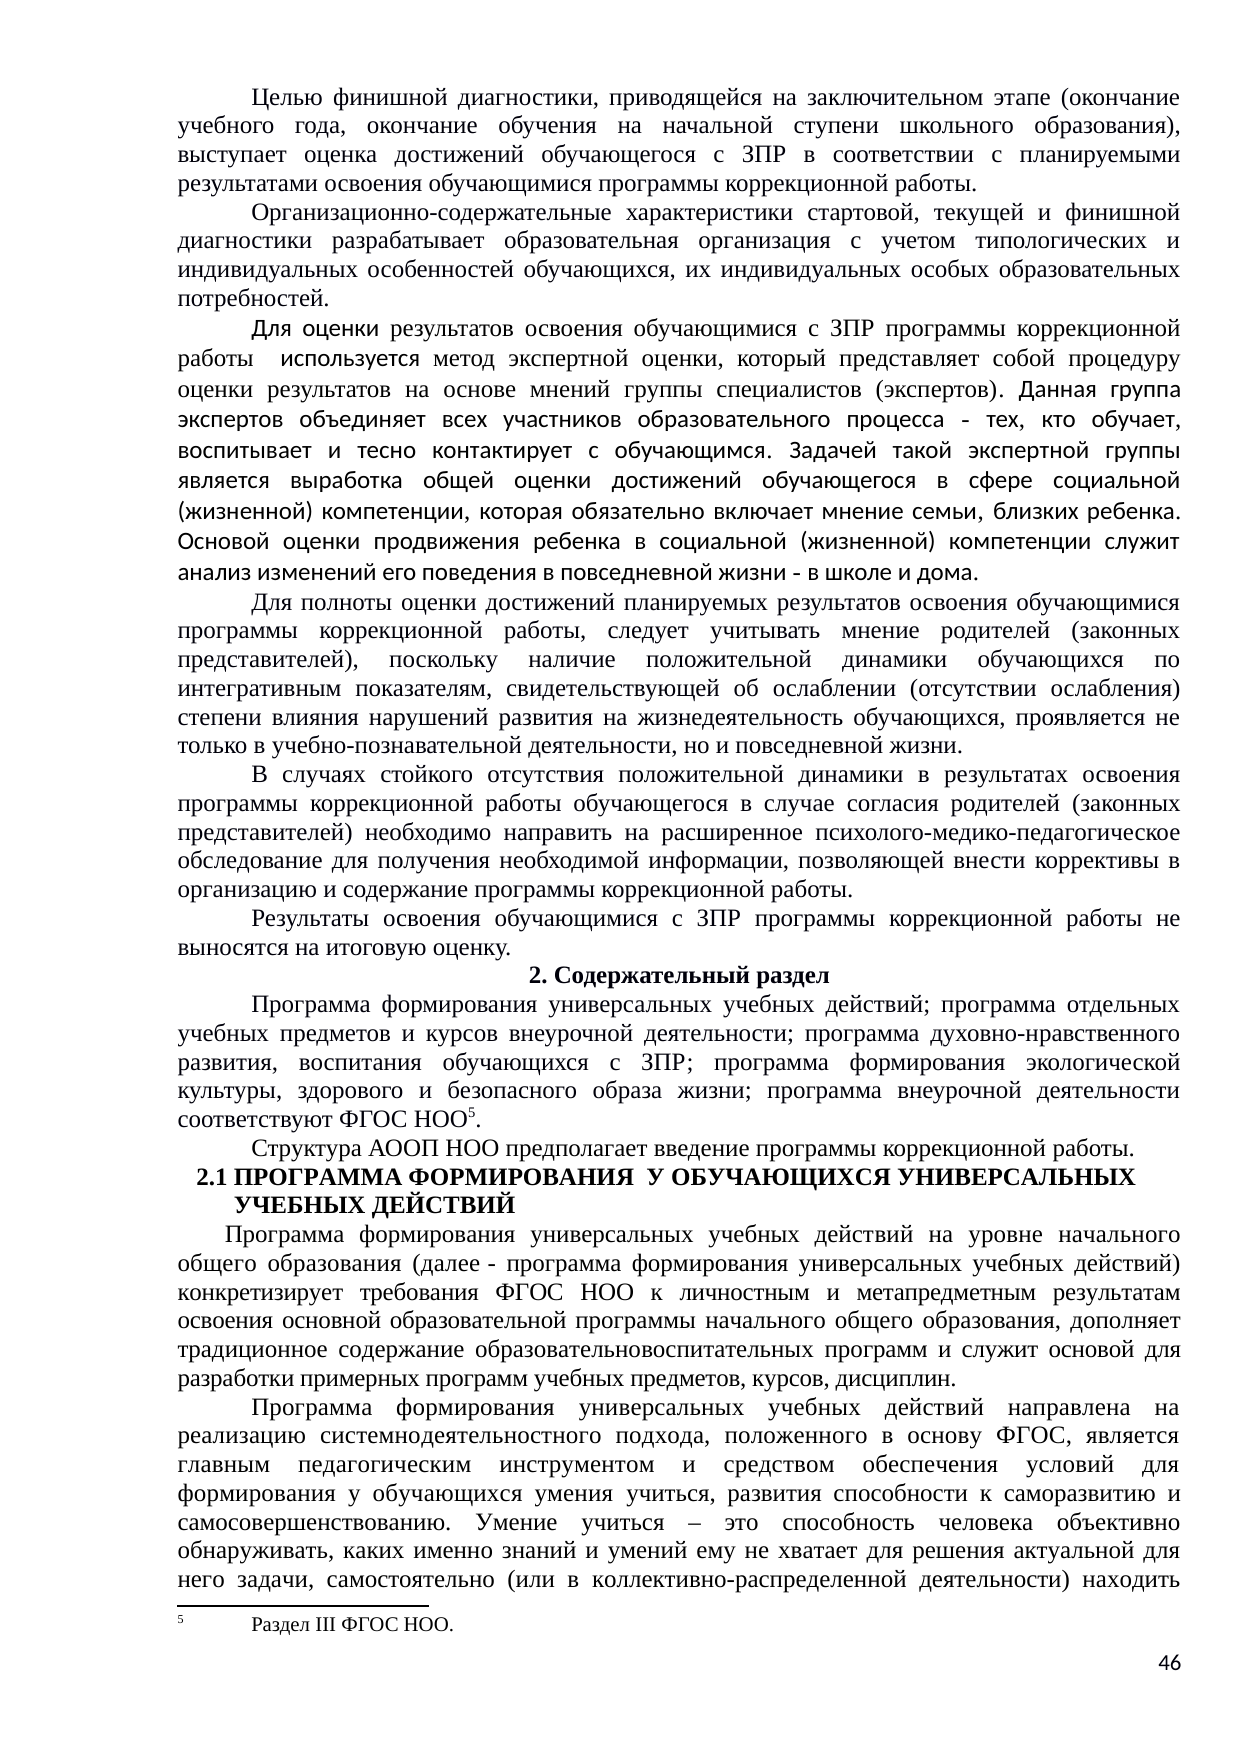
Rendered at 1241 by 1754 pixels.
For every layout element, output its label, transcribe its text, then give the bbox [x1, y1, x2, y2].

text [177, 1392, 1181, 1593]
text Результаты освоения обучающимися с ЗПР программы коррекционной работы не выносятся на итоговую оценку. [177, 903, 1181, 960]
text 2. Содержательный раздел [177, 960, 1181, 989]
text Целью финишной диагностики, приводящейся на заключительном этапе (окончание учебного года, окончание обучения на начальной ступени школьного образования), выступает оценка достижений обучающегося с ЗПР в соответствии с планируемыми результатами освоения обучающимися программы коррекционной работы. [177, 82, 1181, 197]
text Организационно-содержательные характеристики стартовой, текущей и финишной диагностики разрабатывает образовательная организация с учетом типологических и индивидуальных особенностей обучающихся, их индивидуальных особых образовательных потребностей. [177, 197, 1181, 312]
text Программа формирования универсальных учебных действий; программа отдельных учебных предметов и курсов внеурочной деятельности; программа духовно-нравственного развития, воспитания обучающихся с ЗПР; программа формирования экологической культуры, здорового и безопасного образа жизни; программа внеурочной деятельности соответствуют ФГОС НОО. [177, 989, 1181, 1133]
text Для полноты оценки достижений планируемых результатов освоения обучающимися программы коррекционной работы, следует учитывать мнение родителей (законных представителей), поскольку наличие положительной динамики обучающихся по интегративным показателям, свидетельствующей об ослаблении (отсутствии ослабления) степени влияния нарушений развития на жизнедеятельность обучающихся, проявляется не только в учебно-познавательной деятельности, но и повседневной жизни. [177, 587, 1181, 759]
text В случаях стойкого отсутствия положительной динамики в результатах освоения программы коррекционной работы обучающегося в случае согласия родителей (законных представителей) необходимо направить на расширенное психолого-медико-педагогическое обследование для получения необходимой информации, позволяющей внести коррективы в организацию и содержание программы коррекционной работы. [177, 759, 1181, 903]
text Программа формирования универсальных учебных действий на уровне начального общего образования (далее - программа формирования универсальных учебных действий) конкретизирует требования ФГОС НОО к личностным и метапредметным результатам освоения основной образовательной программы начального общего образования, дополняет традиционное содержание образовательно­воспитательных программ и служит основой для разработки примерных программ учебных предметов, курсов, дисциплин. [177, 1219, 1181, 1392]
list Программа формирования у обучающихся универсальных учебных действий [196, 1162, 1181, 1219]
text Структура АООП НОО предполагает введение программы коррекционной работы. [177, 1133, 1181, 1162]
text Для оценки результатов освоения обучающимися с ЗПР программы коррекционной работы используется метод экспертной оценки, который представляет собой процедуру оценки результатов на основе мнений группы специалистов (экспертов). Данная группа экспертов объединяет всех участников образовательного процесса - тех, кто обучает, воспитывает и тесно контактирует с обучающимся. Задачей такой экспертной группы является выработка общей оценки достижений обучающегося в сфере социальной (жизненной) компетенции, которая обязательно включает мнение семьи, близких ребенка. Основой оценки продвижения ребенка в социальной (жизненной) компетенции служит анализ изменений его поведения в повседневной жизни - в школе и дома. [177, 312, 1181, 587]
